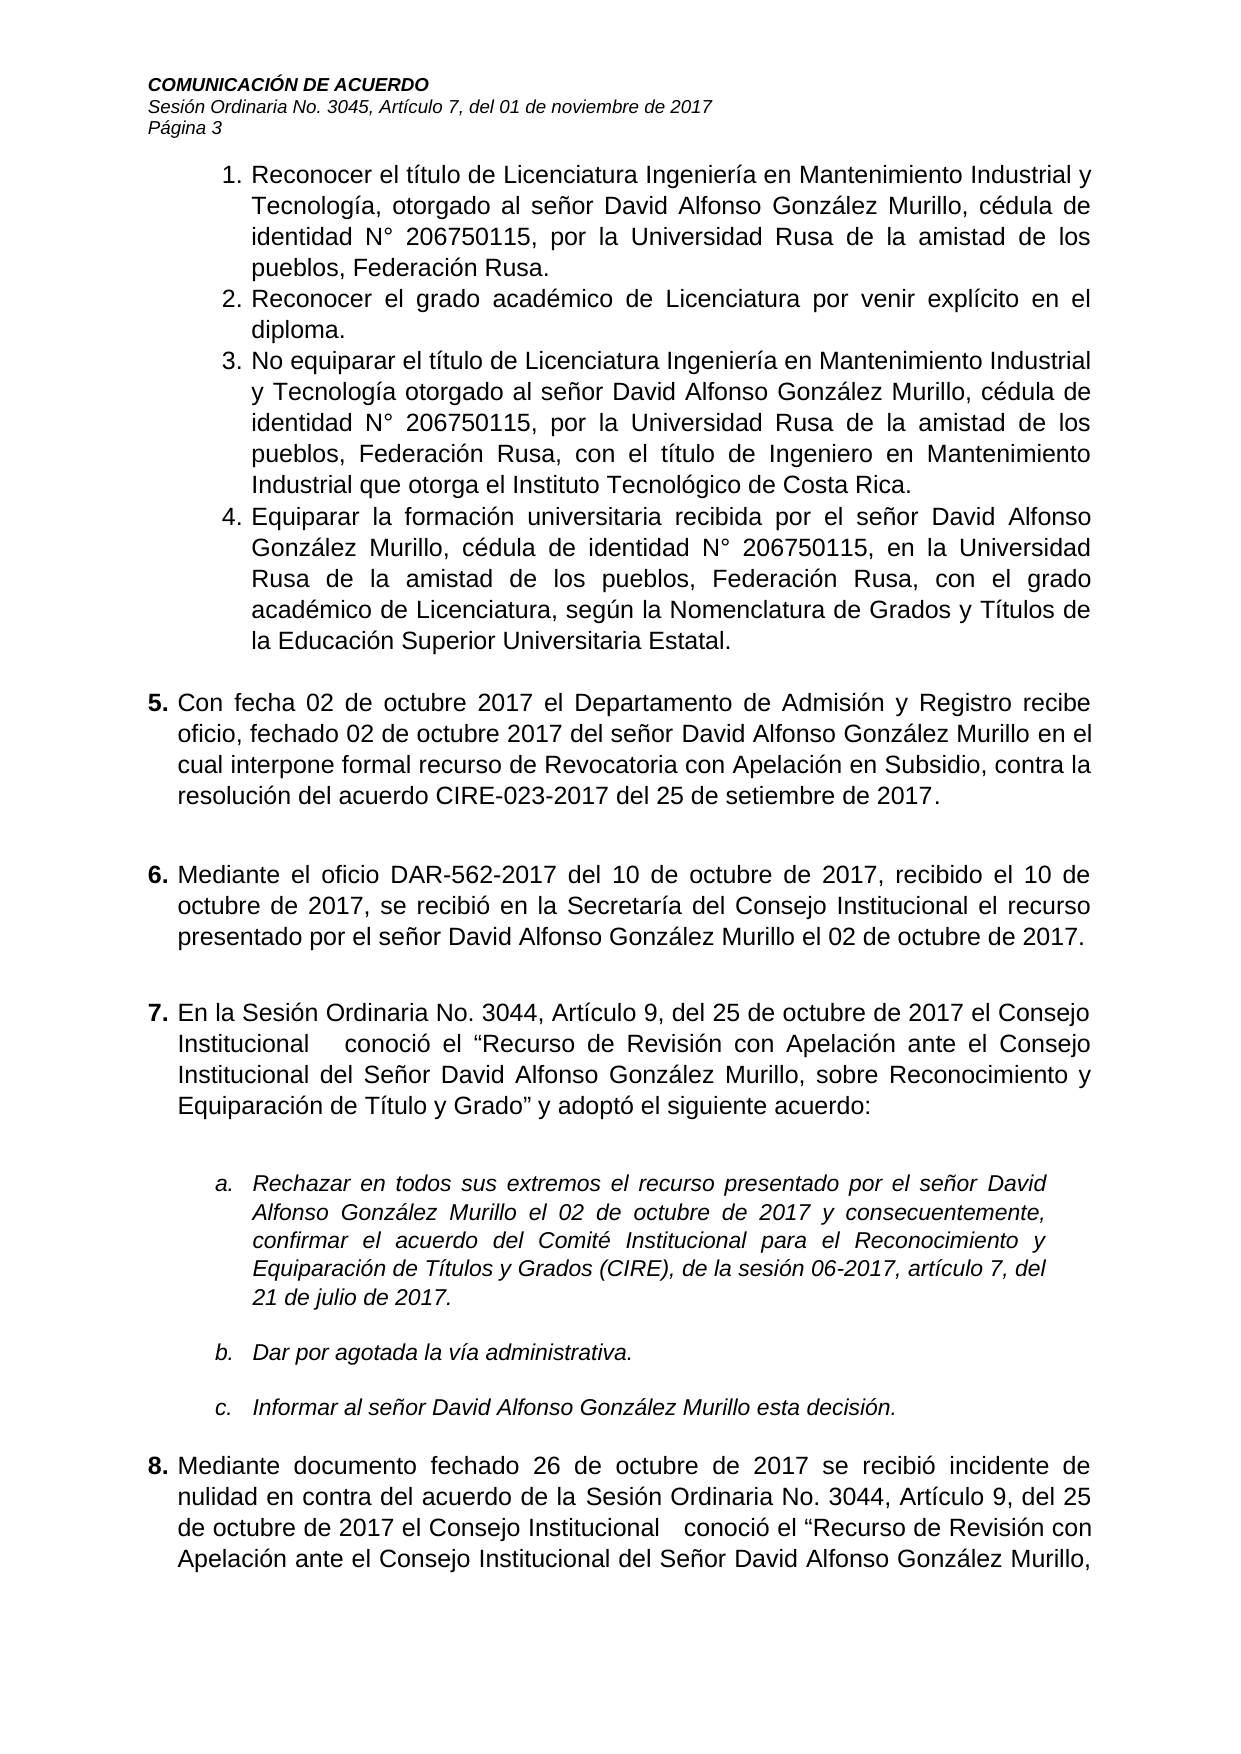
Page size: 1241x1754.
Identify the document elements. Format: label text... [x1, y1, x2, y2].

list Con fecha 02 de octubre 2017 el Departamento de Admisión y Registro recibe oficio, fechado 02 de octubre 2017 del señor David Alfonso González Murillo en el cual interpone formal recurso de Revocatoria con Apelación en Subsidio, contra la resolución del acuerdo CIRE-023-2017 del 25 de setiembre de 2017. [148, 688, 1092, 810]
list Reconocer el grado académico de Licenciatura por venir explícito en el diploma. [222, 284, 1092, 344]
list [148, 1451, 1092, 1572]
list Equiparar la formación universitaria recibida por el señor David Alfonso González Murillo, cédula de identidad N° 206750115, en la Universidad Rusa de la amistad de los pueblos, Federación Rusa, con el grado académico de Licenciatura, según la Nomenclatura de Grados y Títulos de la Educación Superior Universitaria Estatal. [222, 502, 1092, 654]
list No equiparar el título de Licenciatura Ingeniería en Mantenimiento Industrial y Tecnología otorgado al señor David Alfonso González Murillo, cédula de identidad N° 206750115, por la Universidad Rusa de la amistad de los pueblos, Federación Rusa, con el título de Ingeniero en Mantenimiento Industrial que otorga el Instituto Tecnológico de Costa Rica. [222, 346, 1092, 499]
list Dar por agotada la vía administrativa. [215, 1339, 1048, 1365]
list Mediante el oficio DAR-562-2017 del 10 de octubre de 2017, recibido el 10 de octubre de 2017, se recibió en la Secretaría del Consejo Institucional el recurso presentado por el señor David Alfonso González Murillo el 02 de octubre de 2017. [148, 860, 1092, 951]
list Rechazar en todos sus extremos el recurso presentado por el señor David Alfonso González Murillo el 02 de octubre de 2017 y consecuentemente, confirmar el acuerdo del Comité Institucional para el Reconocimiento y Equiparación de Títulos y Grados (CIRE), de la sesión 06-2017, artículo 7, del 21 de julio de 2017. [215, 1170, 1048, 1310]
list Informar al señor David Alfonso González Murillo esta decisión. [215, 1393, 1048, 1420]
list Reconocer el título de Licenciatura Ingeniería en Mantenimiento Industrial y Tecnología, otorgado al señor David Alfonso González Murillo, cédula de identidad N° 206750115, por la Universidad Rusa de la amistad de los pueblos, Federación Rusa. [222, 160, 1092, 282]
list En la Sesión Ordinaria No. 3044, Artículo 9, del 25 de octubre de 2017 el Consejo Institucional conoció el “Recurso de Revisión con Apelación ante el Consejo Institucional del Señor David Alfonso González Murillo, sobre Reconocimiento y Equiparación de Título y Grado” y adoptó el siguiente acuerdo: [148, 998, 1092, 1120]
